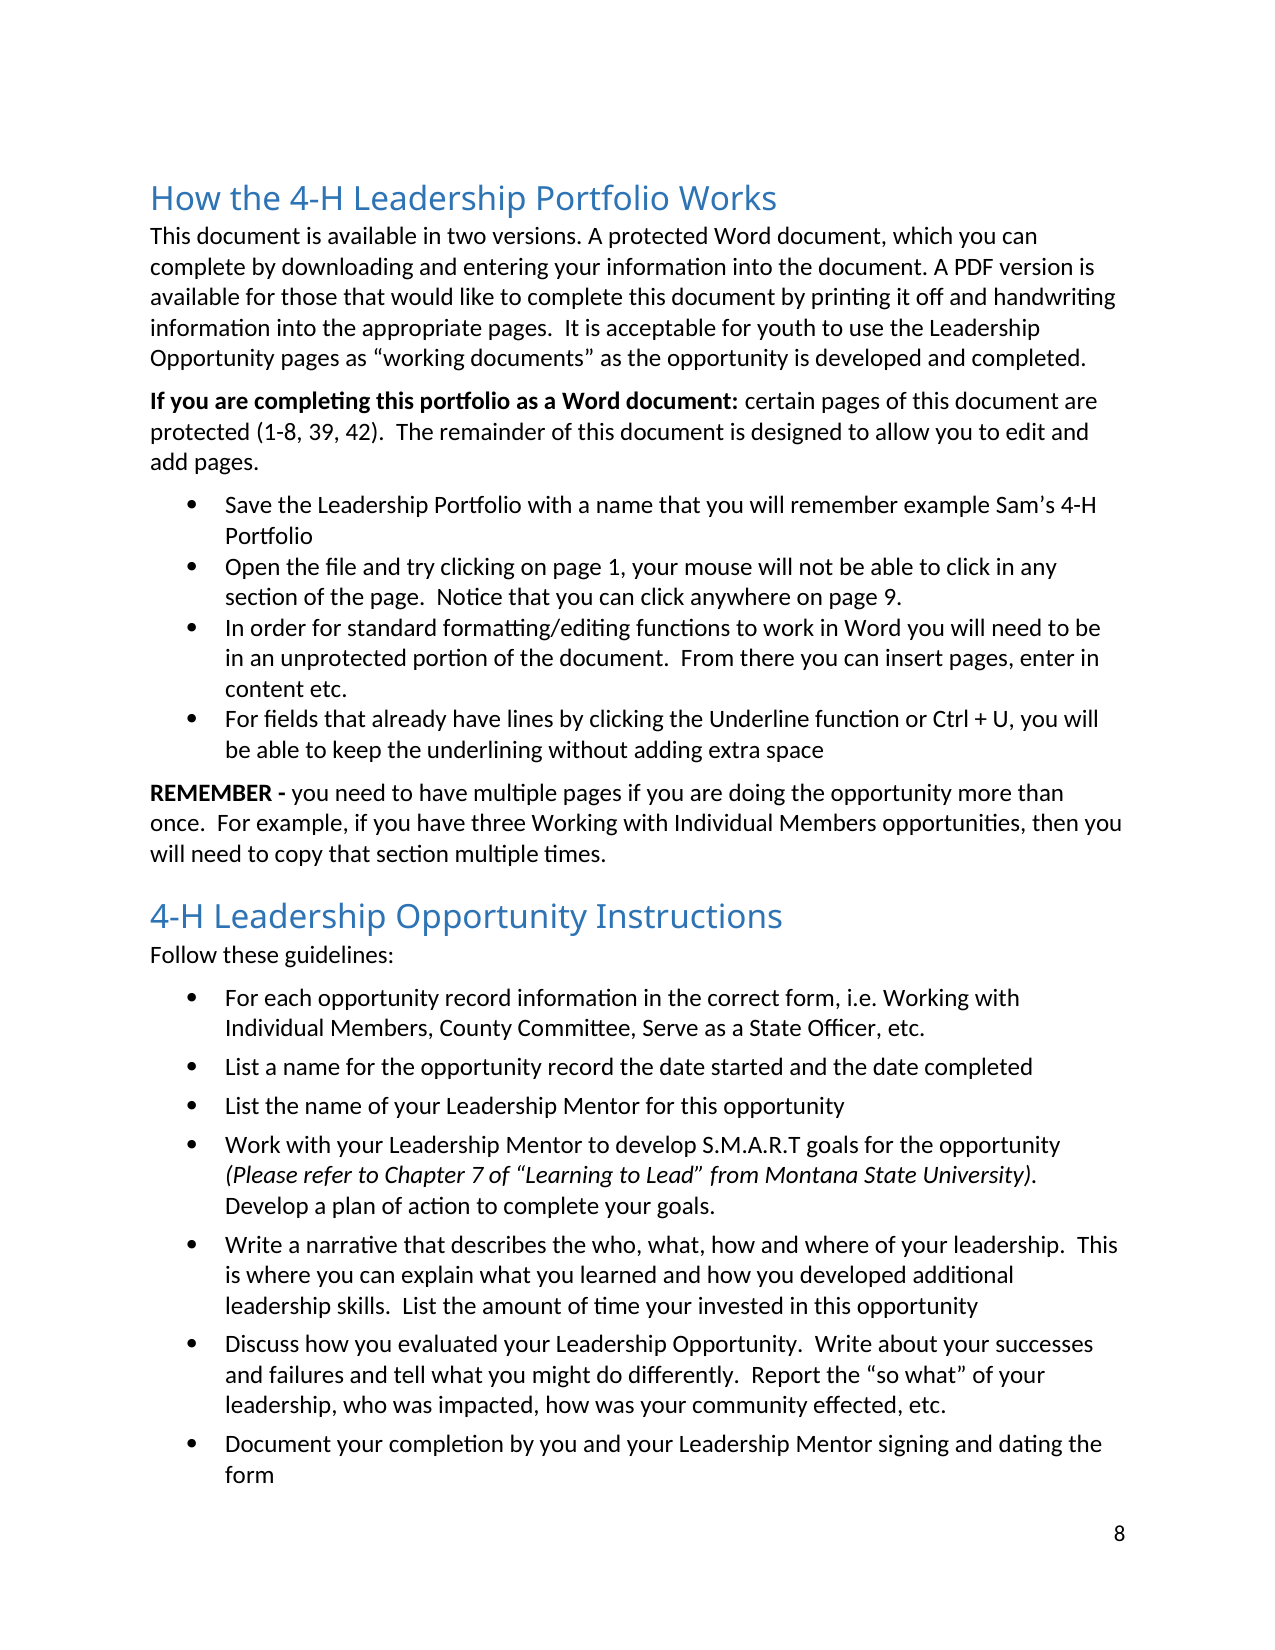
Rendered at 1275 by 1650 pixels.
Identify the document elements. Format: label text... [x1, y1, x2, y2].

list In order for standard formatting/editing functions to work in Word you will need to be in an unprotected portion of the document. From there you can insert pages, enter in content etc. [187, 612, 1125, 703]
list List a name for the opportunity record the date started and the date completed [187, 1051, 1125, 1082]
list Discuss how you evaluated your Leadership Opportunity. Write about your successes and failures and tell what you might do differently. Report the “so what” of your leadership, who was impacted, how was your community effected, etc. [187, 1329, 1125, 1420]
text This document is available in two versions. A protected Word document, which you can complete by downloading and entering your information into the document. A PDF version is available for those that would like to complete this document by printing it off and handwriting information into the appropriate pages. It is acceptable for youth to use the Leadership Opportunity pages as “working documents” as the opportunity is developed and completed. [150, 220, 1125, 373]
text If you are completing this portfolio as a Word document: certain pages of this document are protected (1-8, 39, 42). The remainder of this document is designed to allow you to edit and add pages. [150, 386, 1125, 477]
list For each opportunity record information in the correct form, i.e. Working with Individual Members, County Committee, Serve as a State Officer, etc. [187, 982, 1125, 1043]
list Write a narrative that describes the who, what, how and where of your leadership. This is where you can explain what you learned and how you developed additional leadership skills. List the amount of time your invested in this opportunity [187, 1229, 1125, 1320]
text REMEMBER - you need to have multiple pages if you are doing the opportunity more than once. For example, if you have three Working with Individual Members opportunities, then you will need to copy that section multiple times. [150, 777, 1125, 868]
list List the name of your Leadership Mentor for this opportunity [187, 1090, 1125, 1121]
list Document your completion by you and your Leadership Mentor signing and dating the form [187, 1428, 1125, 1489]
text Follow these guidelines: [150, 939, 1125, 969]
list Save the Leadership Portfolio with a name that you will remember example Sam’s 4-H Portfolio [187, 489, 1125, 551]
list Work with your Leadership Mentor to develop S.M.A.R.T goals for the opportunity (Please refer to Chapter 7 of “Learning to Lead” from Montana State University). Develop a plan of action to complete your goals. [187, 1129, 1125, 1220]
list Open the file and try clicking on page 1, your mouse will not be able to click in any section of the page. Notice that you can click anywhere on page 9. [187, 551, 1125, 612]
subtitle 4-H Leadership Opportunity Instructions [150, 893, 1125, 939]
subtitle How the 4-H Leadership Portfolio Works [150, 175, 1125, 220]
list For fields that already have lines by clicking the Underline function or Ctrl + U, you will be able to keep the underlining without adding extra space [187, 703, 1125, 764]
